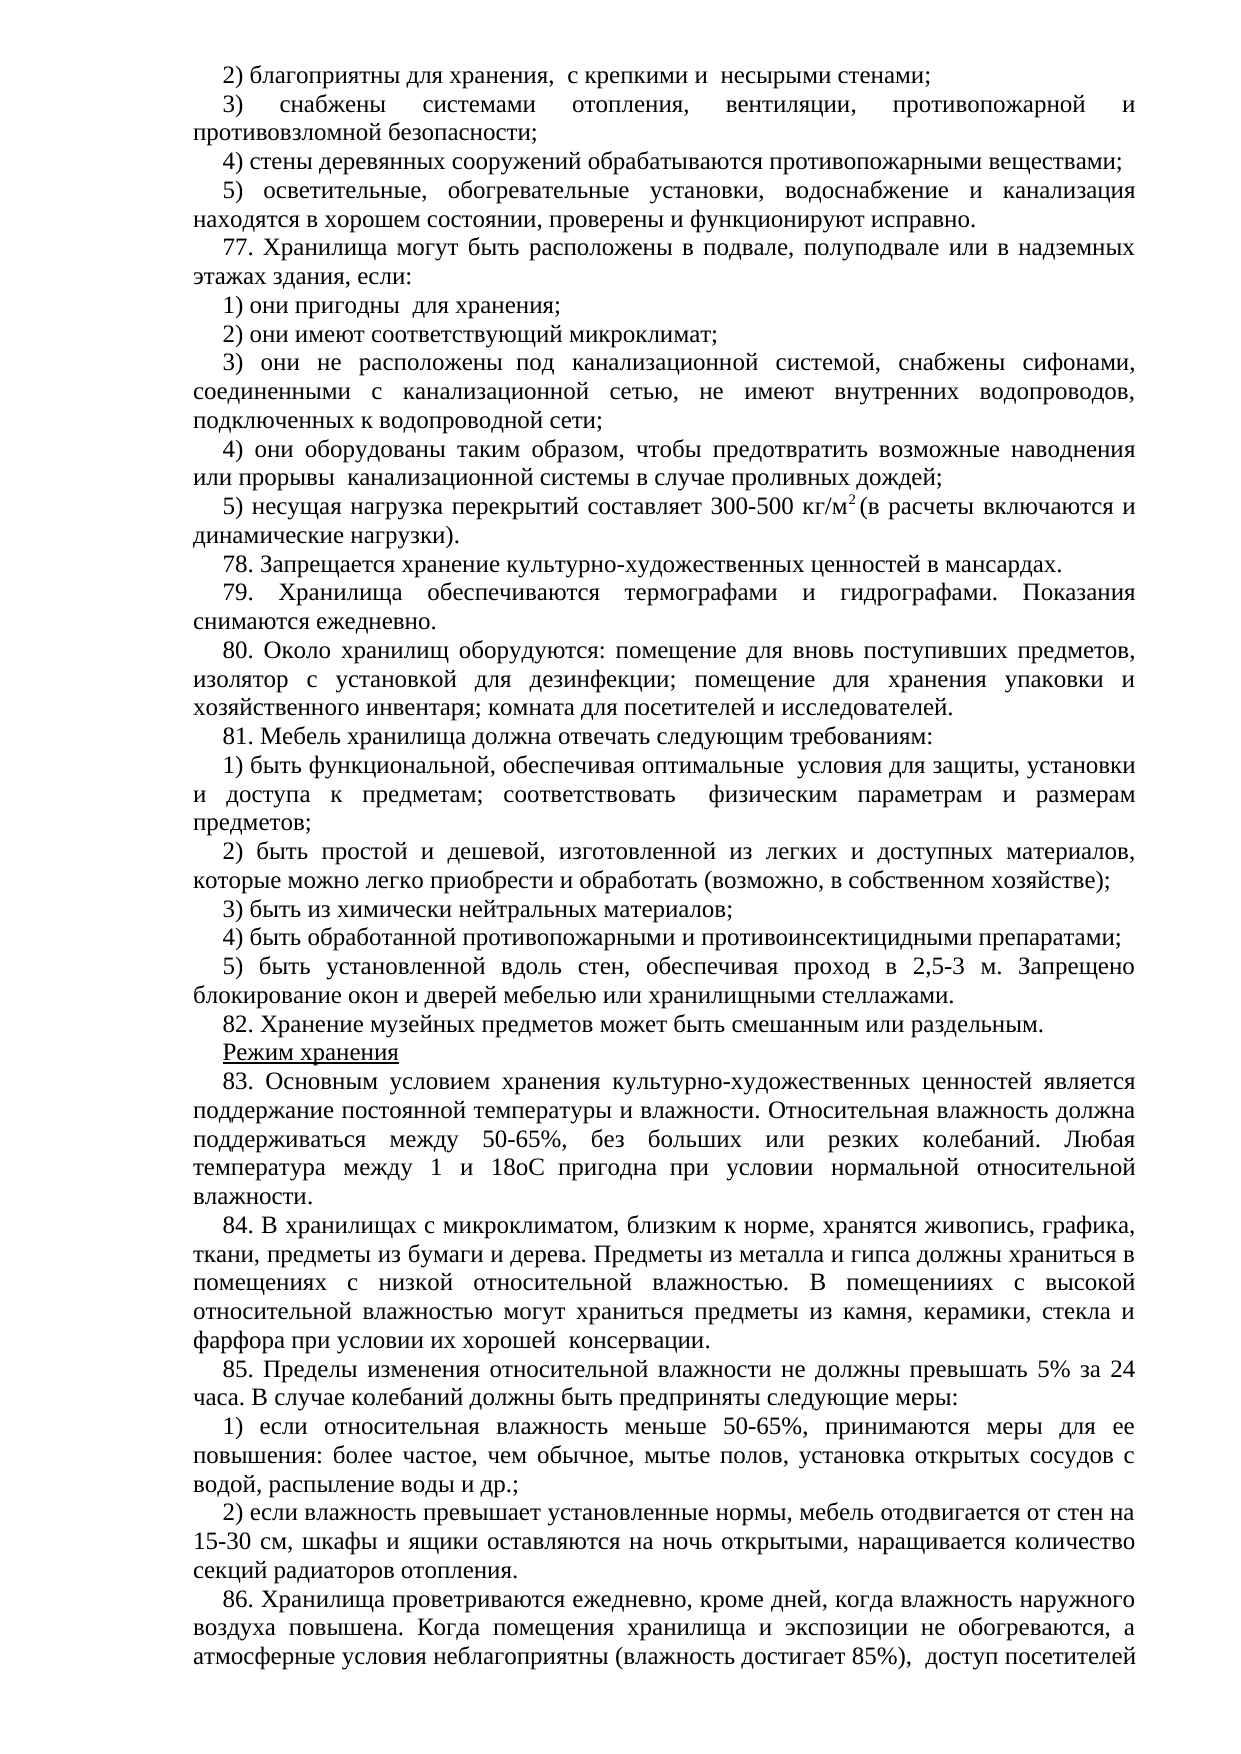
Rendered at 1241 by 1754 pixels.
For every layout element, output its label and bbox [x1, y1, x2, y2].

table_header [177, 44, 1152, 1686]
